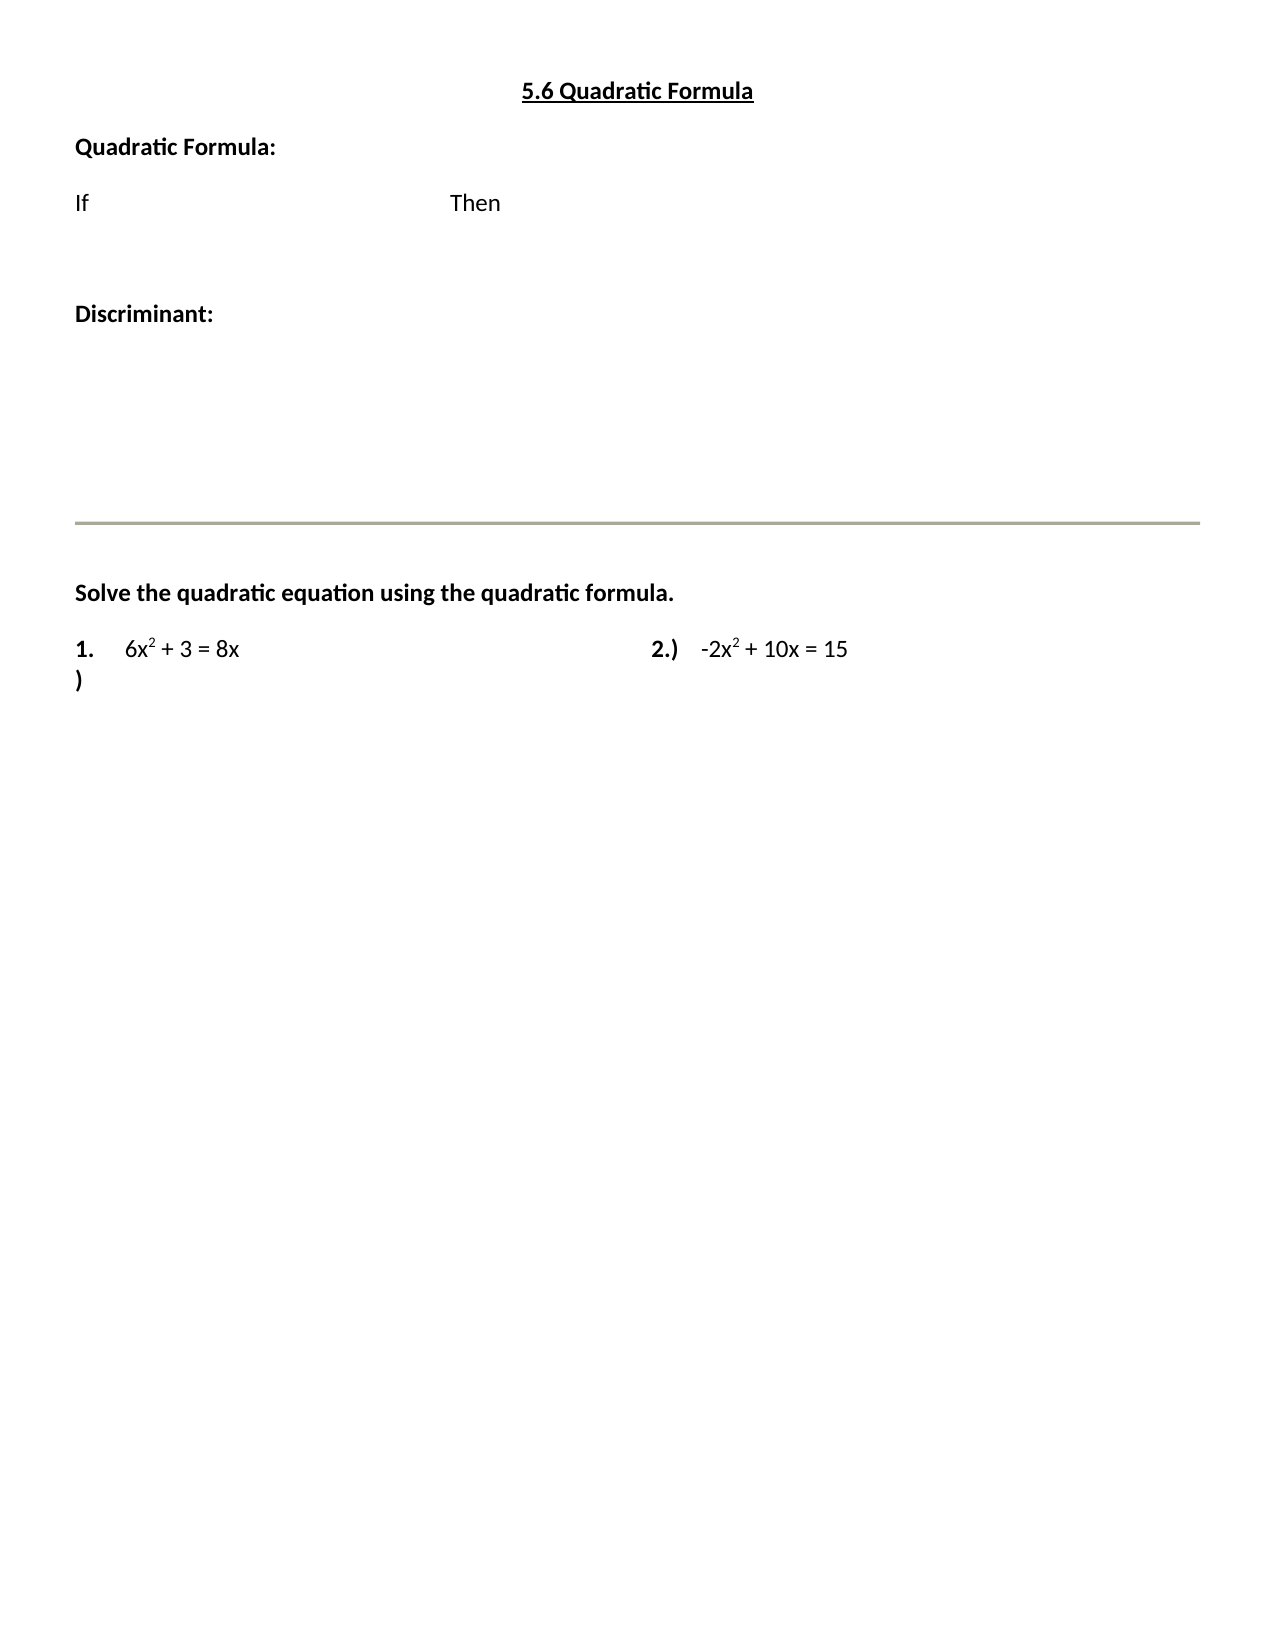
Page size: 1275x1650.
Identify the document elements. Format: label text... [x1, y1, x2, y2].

table_header -2x2 + 10x = 15 [690, 633, 1211, 694]
text If Then [75, 187, 1200, 217]
text Discriminant: [75, 298, 1200, 329]
text Quadratic Formula: [75, 131, 1200, 161]
text 5.6 Quadratic Formula [75, 75, 1200, 106]
table_header 1.) [64, 633, 113, 694]
table_header 6x2 + 3 = 8x [113, 633, 640, 694]
text Solve the quadratic equation using the quadratic formula. [75, 577, 1200, 608]
table_header 2.) [640, 633, 689, 694]
